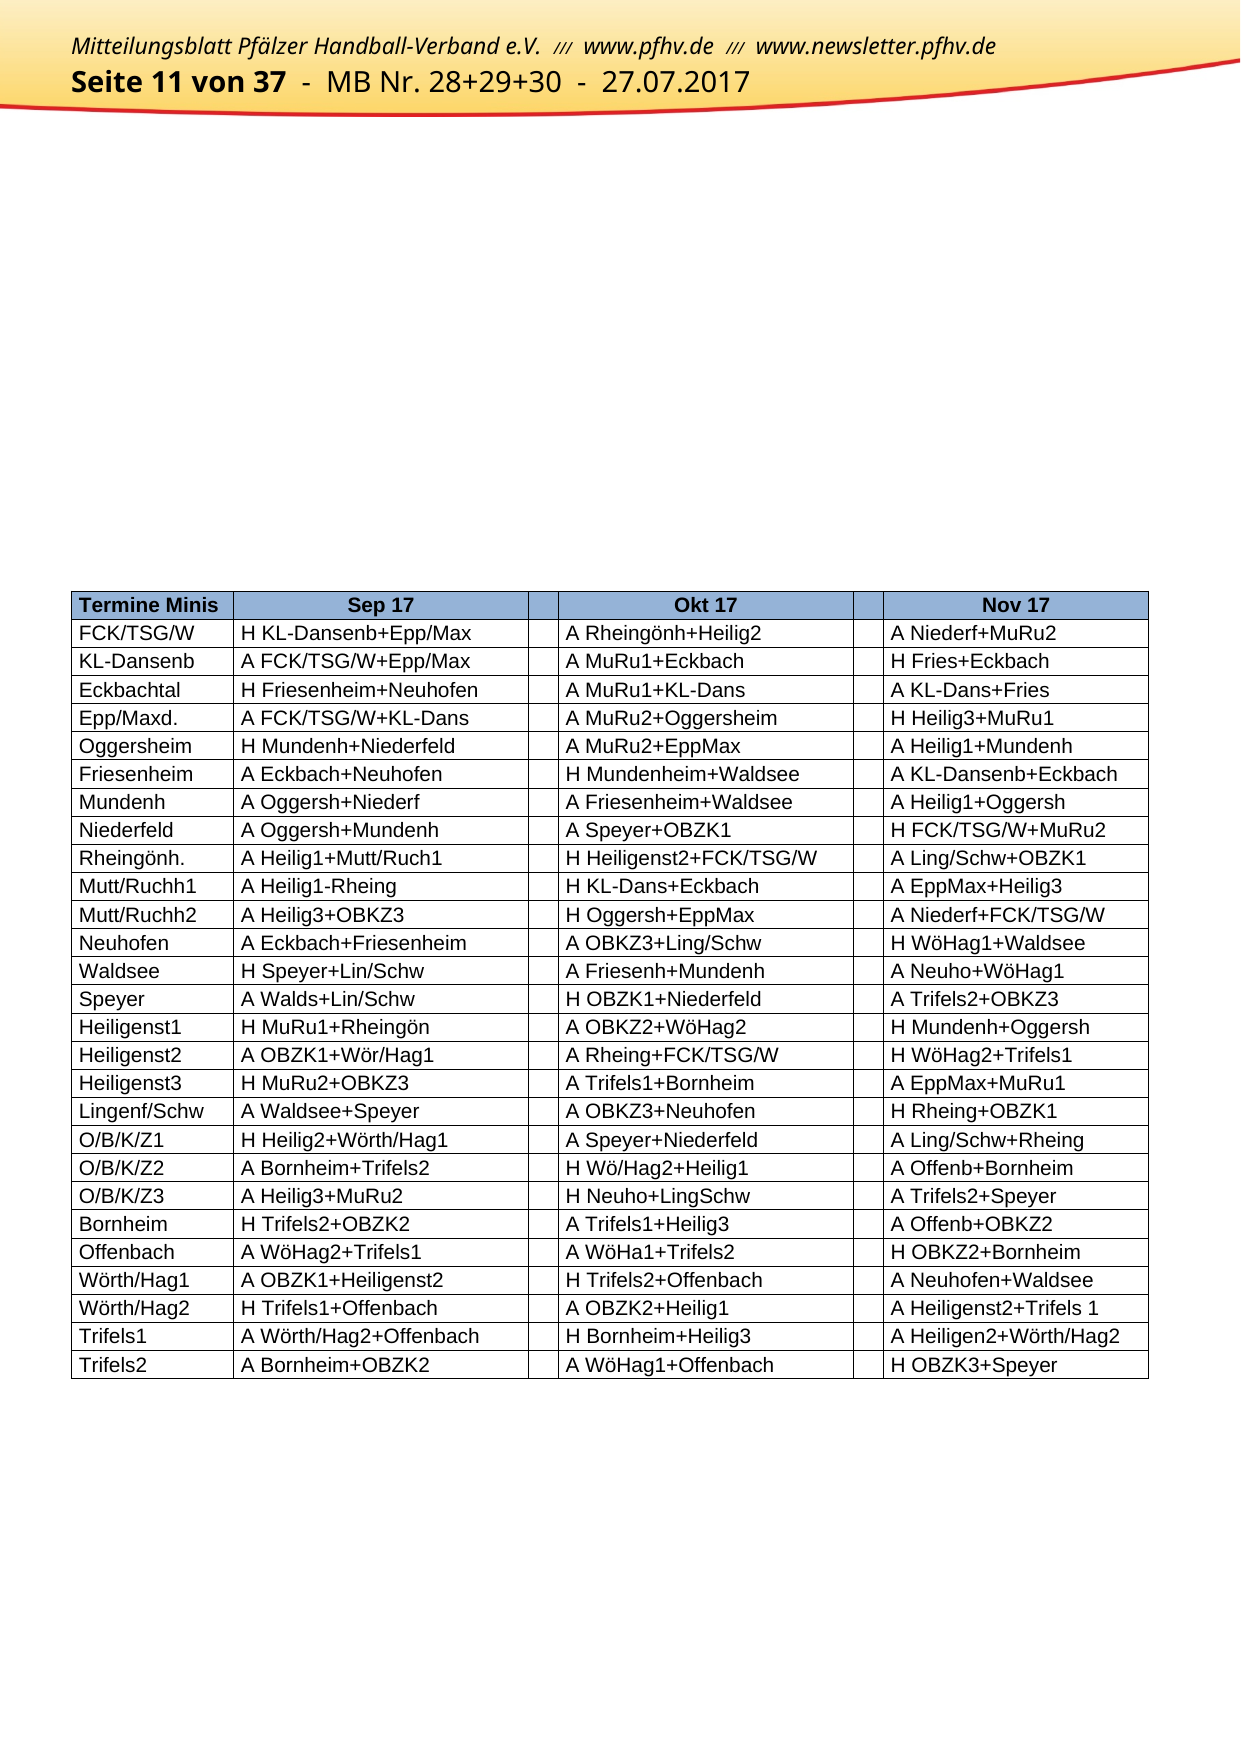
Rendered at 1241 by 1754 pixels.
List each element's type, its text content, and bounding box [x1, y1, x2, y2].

table_cell [854, 1323, 883, 1350]
table_cell Oggersheim [72, 732, 233, 759]
table_cell H OBZK1+Niederfeld [559, 985, 853, 1012]
table_cell [529, 1126, 558, 1153]
table_cell A KL-Dans+Fries [884, 676, 1148, 703]
table_cell A EppMax+Heilig3 [884, 873, 1148, 900]
table_cell [854, 1239, 883, 1266]
table_cell A Heiligenst2+Trifels 1 [884, 1295, 1148, 1322]
table_cell [529, 957, 558, 984]
table_cell H FCK/TSG/W+MuRu2 [884, 817, 1148, 844]
table_cell [854, 873, 883, 900]
table_cell [854, 648, 883, 675]
table_cell H OBZK3+Speyer [884, 1351, 1148, 1378]
table_cell [529, 845, 558, 872]
table_cell [529, 873, 558, 900]
table_cell Mutt/Ruchh2 [72, 901, 233, 928]
table_cell A Rheingönh+Heilig2 [559, 620, 853, 647]
table_cell A Rheing+FCK/TSG/W [559, 1042, 853, 1069]
table_cell O/B/K/Z2 [72, 1154, 233, 1181]
table_cell [529, 620, 558, 647]
table_cell H KL-Dansenb+Epp/Max [234, 620, 528, 647]
table_cell A Neuhofen+Waldsee [884, 1267, 1148, 1294]
table_cell [529, 985, 558, 1012]
table_cell Trifels1 [72, 1323, 233, 1350]
table_cell A OBZK2+Heilig1 [559, 1295, 853, 1322]
table_cell H Friesenheim+Neuhofen [234, 676, 528, 703]
table_cell Heiligenst3 [72, 1070, 233, 1097]
table_cell [854, 789, 883, 816]
table_cell Wörth/Hag1 [72, 1267, 233, 1294]
table_cell [854, 1267, 883, 1294]
table_cell A Heilig3+OBKZ3 [234, 901, 528, 928]
table_cell [529, 1323, 558, 1350]
table_cell O/B/K/Z1 [72, 1126, 233, 1153]
table_cell [529, 1267, 558, 1294]
table_cell Epp/Maxd. [72, 704, 233, 731]
table_cell H KL-Dans+Eckbach [559, 873, 853, 900]
table_cell A Walds+Lin/Schw [234, 985, 528, 1012]
table_cell [854, 760, 883, 787]
table_cell Neuhofen [72, 929, 233, 956]
table_cell [529, 789, 558, 816]
table_cell [854, 676, 883, 703]
table_cell Rheingönh. [72, 845, 233, 872]
table_cell [854, 732, 883, 759]
table_cell [529, 1295, 558, 1322]
table_cell A Friesenh+Mundenh [559, 957, 853, 984]
table_cell A Heilig1+Mutt/Ruch1 [234, 845, 528, 872]
table_cell [854, 817, 883, 844]
table_cell [854, 1070, 883, 1097]
table_cell A Neuho+WöHag1 [884, 957, 1148, 984]
table_header Okt 17 [559, 592, 853, 619]
table_cell Speyer [72, 985, 233, 1012]
table_cell H Oggersh+EppMax [559, 901, 853, 928]
table_cell A FCK/TSG/W+Epp/Max [234, 648, 528, 675]
table_cell [529, 1351, 558, 1378]
table_cell [529, 929, 558, 956]
table_cell [529, 732, 558, 759]
table_cell A WöHag1+Offenbach [559, 1351, 853, 1378]
table_cell [529, 1070, 558, 1097]
table_cell A Wörth/Hag2+Offenbach [234, 1323, 528, 1350]
table_cell [529, 817, 558, 844]
table_cell A Heilig1+Mundenh [884, 732, 1148, 759]
table_cell [529, 1014, 558, 1041]
table_cell A OBZK1+Wör/Hag1 [234, 1042, 528, 1069]
table_cell A Bornheim+OBZK2 [234, 1351, 528, 1378]
table_cell [854, 1295, 883, 1322]
table_cell A EppMax+MuRu1 [884, 1070, 1148, 1097]
table_cell A Niederf+MuRu2 [884, 620, 1148, 647]
table_cell A OBKZ3+Neuhofen [559, 1098, 853, 1125]
table_cell [854, 1154, 883, 1181]
table_cell H Fries+Eckbach [884, 648, 1148, 675]
table_cell Mutt/Ruchh1 [72, 873, 233, 900]
table_cell A KL-Dansenb+Eckbach [884, 760, 1148, 787]
table_cell [854, 901, 883, 928]
table_cell Bornheim [72, 1210, 233, 1237]
table_cell A MuRu2+EppMax [559, 732, 853, 759]
table_header Sep 17 [234, 592, 528, 619]
table_cell [854, 704, 883, 731]
table_cell Trifels2 [72, 1351, 233, 1378]
table_cell [529, 1210, 558, 1237]
table_cell H MuRu2+OBKZ3 [234, 1070, 528, 1097]
table_cell Offenbach [72, 1239, 233, 1266]
table_cell A Oggersh+Mundenh [234, 817, 528, 844]
table_cell [529, 1098, 558, 1125]
table_cell A OBKZ2+WöHag2 [559, 1014, 853, 1041]
table_cell H Heilig3+MuRu1 [884, 704, 1148, 731]
table_cell H Mundenh+Niederfeld [234, 732, 528, 759]
table_cell [529, 1042, 558, 1069]
table_cell A OBZK1+Heiligenst2 [234, 1267, 528, 1294]
table_cell [854, 1098, 883, 1125]
table_cell A Offenb+Bornheim [884, 1154, 1148, 1181]
table_cell [529, 1239, 558, 1266]
table_cell [854, 929, 883, 956]
table_cell [854, 985, 883, 1012]
table_cell A MuRu1+KL-Dans [559, 676, 853, 703]
table_cell A MuRu1+Eckbach [559, 648, 853, 675]
table_cell H Mundenh+Oggersh [884, 1014, 1148, 1041]
table_cell A Eckbach+Neuhofen [234, 760, 528, 787]
table_cell A Speyer+Niederfeld [559, 1126, 853, 1153]
table_cell [854, 1042, 883, 1069]
table_cell A Friesenheim+Waldsee [559, 789, 853, 816]
table_cell [854, 957, 883, 984]
table_cell [529, 704, 558, 731]
table_cell [854, 1014, 883, 1041]
table_cell A MuRu2+Oggersheim [559, 704, 853, 731]
table_cell [854, 1126, 883, 1153]
table_cell H OBKZ2+Bornheim [884, 1239, 1148, 1266]
table_cell O/B/K/Z3 [72, 1182, 233, 1209]
table_cell A Offenb+OBKZ2 [884, 1210, 1148, 1237]
table_cell Niederfeld [72, 817, 233, 844]
table_cell [529, 901, 558, 928]
table_cell [529, 648, 558, 675]
table_cell [529, 676, 558, 703]
table_cell [854, 845, 883, 872]
table_cell [854, 1351, 883, 1378]
table_cell H Wö/Hag2+Heilig1 [559, 1154, 853, 1181]
table_cell H Heiligenst2+FCK/TSG/W [559, 845, 853, 872]
table_cell [529, 1154, 558, 1181]
table_cell A Eckbach+Friesenheim [234, 929, 528, 956]
table_cell Eckbachtal [72, 676, 233, 703]
table_cell A Oggersh+Niederf [234, 789, 528, 816]
table_cell H WöHag2+Trifels1 [884, 1042, 1148, 1069]
table_cell A Trifels1+Bornheim [559, 1070, 853, 1097]
table_cell H Trifels2+OBZK2 [234, 1210, 528, 1237]
table_cell A Heiligen2+Wörth/Hag2 [884, 1323, 1148, 1350]
table_cell H Trifels1+Offenbach [234, 1295, 528, 1322]
picture [0, 0, 1241, 117]
table_cell A Niederf+FCK/TSG/W [884, 901, 1148, 928]
table_cell H WöHag1+Waldsee [884, 929, 1148, 956]
table_cell A Speyer+OBZK1 [559, 817, 853, 844]
table_cell [529, 760, 558, 787]
table_cell Mundenh [72, 789, 233, 816]
table_header [529, 592, 558, 619]
table_cell KL-Dansenb [72, 648, 233, 675]
table_cell A Waldsee+Speyer [234, 1098, 528, 1125]
table_cell A Heilig1+Oggersh [884, 789, 1148, 816]
table_cell H Rheing+OBZK1 [884, 1098, 1148, 1125]
table_cell A Heilig1-Rheing [234, 873, 528, 900]
table_cell A WöHa1+Trifels2 [559, 1239, 853, 1266]
table_cell A FCK/TSG/W+KL-Dans [234, 704, 528, 731]
table_cell H Neuho+LingSchw [559, 1182, 853, 1209]
table_header Termine Minis [72, 592, 233, 619]
table_cell Lingenf/Schw [72, 1098, 233, 1125]
table_cell [854, 1210, 883, 1237]
table_cell H Mundenheim+Waldsee [559, 760, 853, 787]
table_cell [529, 1182, 558, 1209]
table_cell A Trifels2+OBKZ3 [884, 985, 1148, 1012]
table_cell H Trifels2+Offenbach [559, 1267, 853, 1294]
table_cell Heiligenst2 [72, 1042, 233, 1069]
table_cell A WöHag2+Trifels1 [234, 1239, 528, 1266]
table_cell A Trifels1+Heilig3 [559, 1210, 853, 1237]
table_cell FCK/TSG/W [72, 620, 233, 647]
table_cell Heiligenst1 [72, 1014, 233, 1041]
table_cell Wörth/Hag2 [72, 1295, 233, 1322]
table_header [854, 592, 883, 619]
table_cell H Bornheim+Heilig3 [559, 1323, 853, 1350]
table_header Nov 17 [884, 592, 1148, 619]
table_cell A Ling/Schw+OBZK1 [884, 845, 1148, 872]
table_cell H Speyer+Lin/Schw [234, 957, 528, 984]
table_cell H Heilig2+Wörth/Hag1 [234, 1126, 528, 1153]
table_cell [854, 1182, 883, 1209]
table_cell [854, 620, 883, 647]
table_cell A OBKZ3+Ling/Schw [559, 929, 853, 956]
table_cell H MuRu1+Rheingön [234, 1014, 528, 1041]
table_cell A Ling/Schw+Rheing [884, 1126, 1148, 1153]
table_cell Waldsee [72, 957, 233, 984]
table_cell A Heilig3+MuRu2 [234, 1182, 528, 1209]
table_cell A Trifels2+Speyer [884, 1182, 1148, 1209]
table_cell A Bornheim+Trifels2 [234, 1154, 528, 1181]
table_cell Friesenheim [72, 760, 233, 787]
